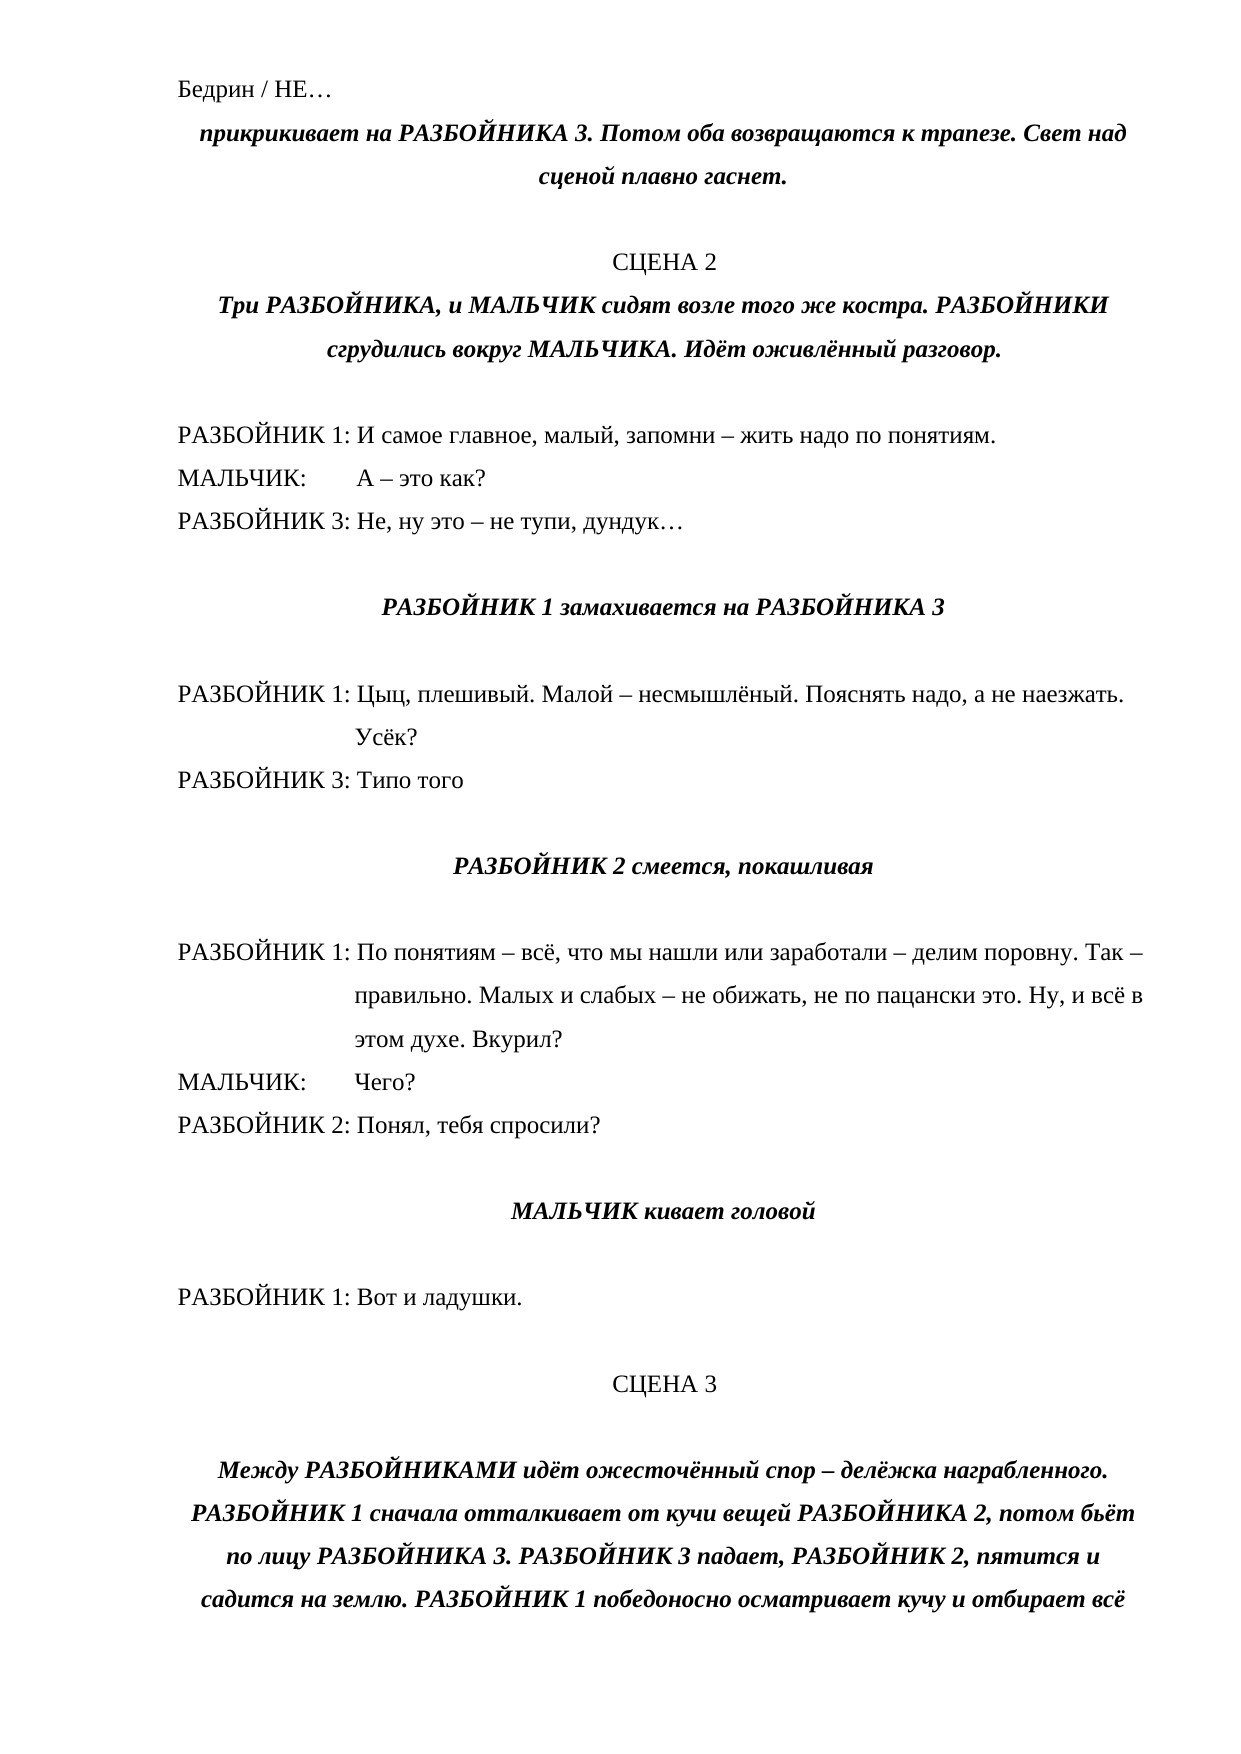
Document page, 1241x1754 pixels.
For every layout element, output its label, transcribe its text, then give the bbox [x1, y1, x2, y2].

text РАЗБОЙНИК 1: По понятиям – всё, что мы нашли или заработали – делим поровну. Так – правильно. Малых и слабых – не обижать, не по пацански это. Ну, и всё в этом духе. Вкурил? [177, 937, 1152, 1052]
text РАЗБОЙНИК 1 замахивается на РАЗБОЙНИКА 3 [177, 592, 1152, 621]
text МАЛЬЧИК кивает головой [177, 1196, 1152, 1225]
text РАЗБОЙНИК 1: Цыц, плешивый. Малой – несмышлёный. Пояснять надо, а не наезжать. Усёк? [177, 679, 1152, 751]
text РАЗБОЙНИК 1: Вот и ладушки. [177, 1282, 1152, 1311]
text СЦЕНА 3 [177, 1369, 1152, 1397]
text СЦЕНА 2 [177, 247, 1152, 276]
text Три РАЗБОЙНИКА, и МАЛЬЧИК сидят возле того же костра. РАЗБОЙНИКИ сгрудились вокруг МАЛЬЧИКА. Идёт оживлённый разговор. [177, 291, 1152, 362]
text МАЛЬЧИК: Чего? [177, 1067, 1152, 1096]
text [177, 118, 1152, 190]
text МАЛЬЧИК: А – это как? [177, 463, 1152, 492]
text РАЗБОЙНИК 3: Типо того [177, 765, 1152, 794]
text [177, 1455, 1152, 1613]
text РАЗБОЙНИК 3: Не, ну это – не тупи, дундук… [177, 506, 1152, 535]
text РАЗБОЙНИК 2 смеется, покашливая [177, 851, 1152, 880]
text РАЗБОЙНИК 2: Понял, тебя спросили? [177, 1110, 1152, 1139]
text РАЗБОЙНИК 1: И самое главное, малый, запомни – жить надо по понятиям. [177, 420, 1152, 449]
